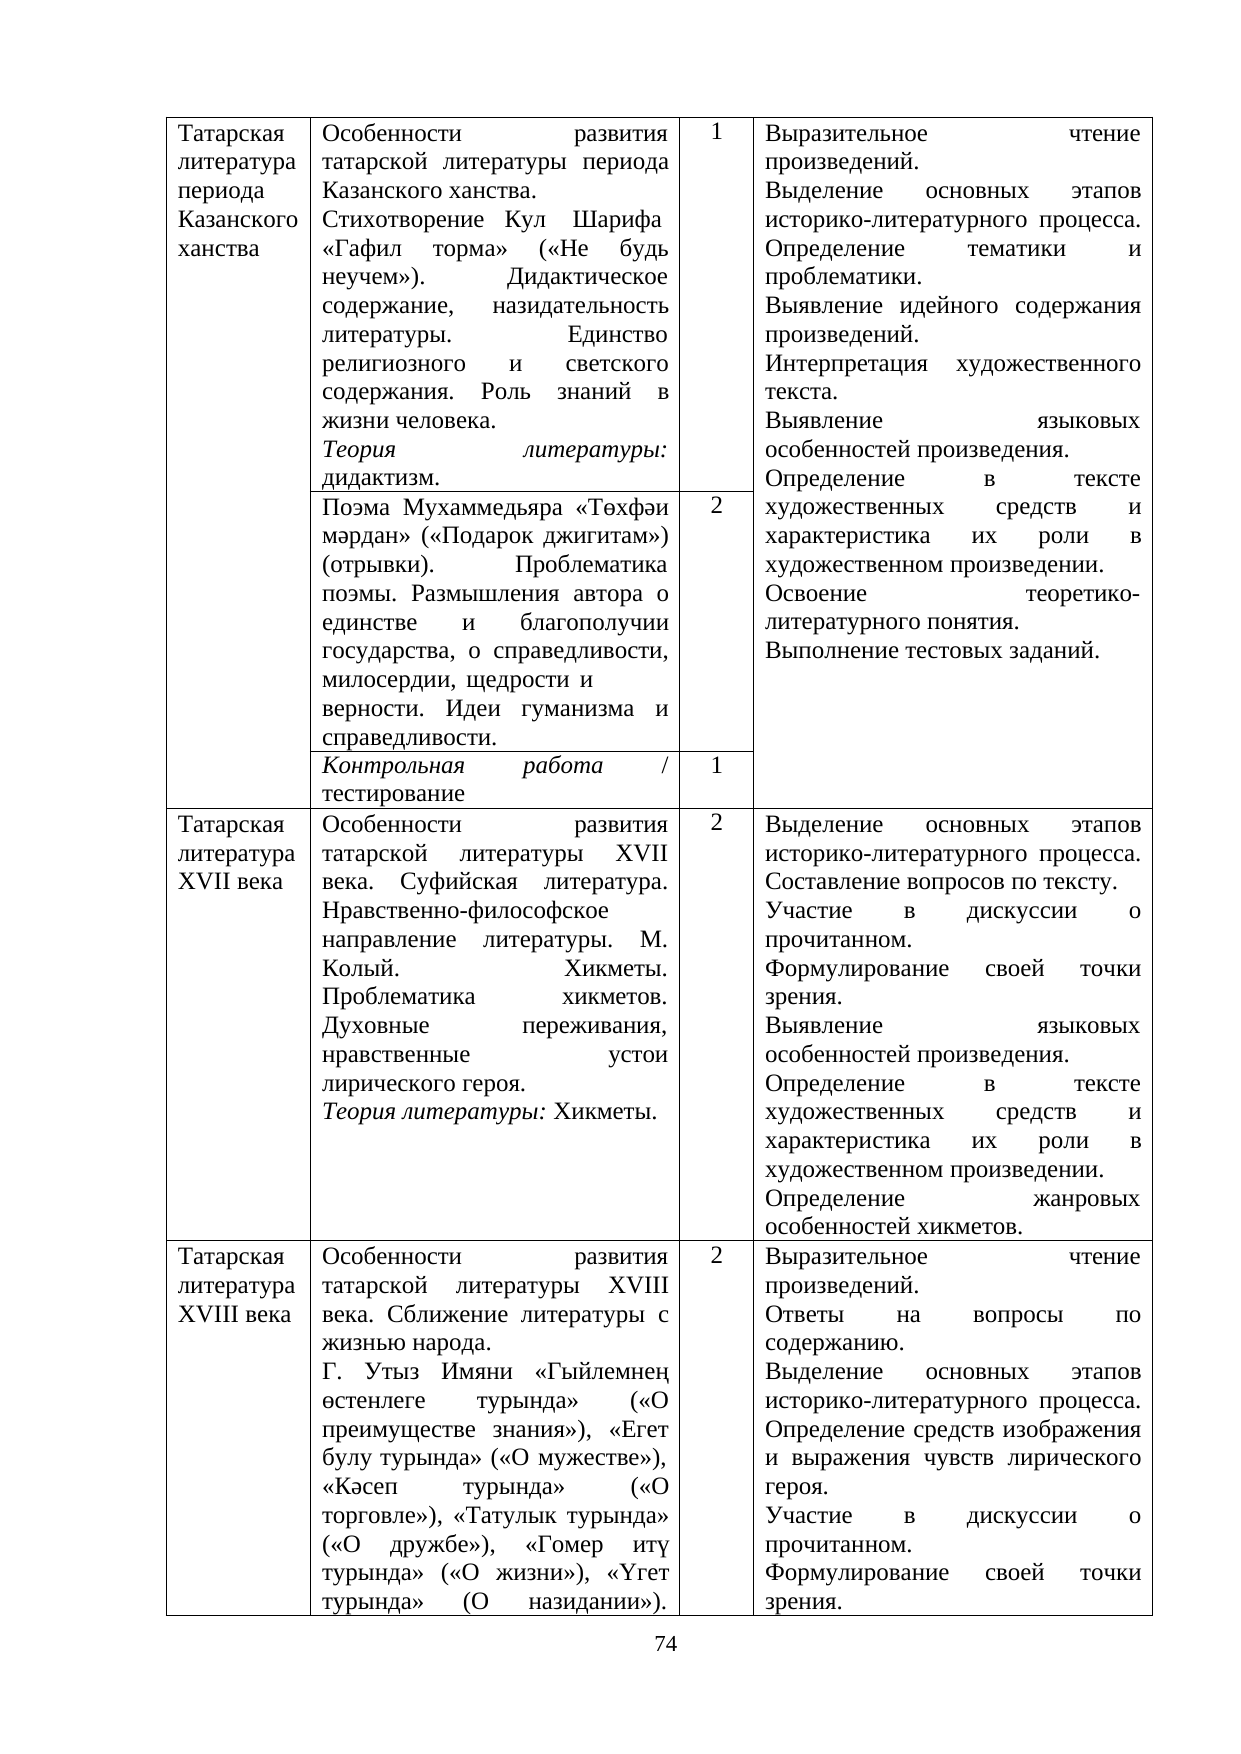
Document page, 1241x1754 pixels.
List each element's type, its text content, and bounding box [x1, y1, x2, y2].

table_cell 2 [680, 1241, 753, 1615]
table_header 1 [680, 118, 753, 491]
table_cell Татарская литература XVIII века [167, 1241, 310, 1615]
table_cell Контрольная работа / тестирование [311, 752, 679, 808]
table_header Татарская литература периода Казанского ханства [167, 118, 310, 808]
table_cell Особенности развития татарской литературы XVIII века. Сближение литературы с жизнью народа. Г. Утыз Имяни «Гыйлемнең өстенлеге турында» («О преимуществе знания»), «Егет булу турында» («О мужестве»), «Кәсеп турында» («О торговле»), «Татулык турында» («О дружбе»), «Гомер итү турында» («О жизни»), «Үгет турында» (О назидании»). [311, 1241, 679, 1615]
table_cell Татарская литература XVII века [167, 809, 310, 1240]
table_cell Особенности развития татарской литературы XVII века. Суфийская литература. Нравственно-философское направление литературы. М. Колый. Хикметы. Проблематика хикметов. Духовные переживания, нравственные устои лирического героя. Теория литературы: Хикметы. [311, 809, 679, 1240]
table_cell 1 [680, 752, 753, 808]
table_header Выразительное чтение произведений. Выделение основных этапов историко-литературного процесса. Определение тематики и проблематики. Выявление идейного содержания произведений. Интерпретация художественного текста. Выявление языковых особенностей произведения. Определение в тексте художественных средств и характеристика их роли в художественном произведении. Освоение теоретико- литературного понятия. Выполнение тестовых заданий. [754, 118, 1152, 808]
table_cell Выделение основных этапов историко-литературного процесса. Составление вопросов по тексту. Участие в дискуссии о прочитанном. Формулирование своей точки зрения. Выявление языковых особенностей произведения. Определение в тексте художественных средств и характеристика их роли в художественном произведении. Определение жанровых особенностей хикметов. [754, 809, 1152, 1240]
table_cell 2 [680, 809, 753, 1240]
table_cell Выразительное чтение произведений. Ответы на вопросы по содержанию. Выделение основных этапов историко-литературного процесса. Определение средств изображения и выражения чувств лирического героя. Участие в дискуссии о прочитанном. Формулирование своей точки зрения. [754, 1241, 1152, 1615]
table_header Особенности развития татарской литературы периода Казанского ханства. Стихотворение Кул Шарифа «Гафил торма» («Не будь неучем»). Дидактическое содержание, назидательность литературы. Единство религиозного и светского содержания. Роль знаний в жизни человека. Теория литературы: дидактизм. [311, 118, 679, 491]
table_cell Поэма Мухаммедьяра «Төхфәи мәрдан» («Подарок джигитам») (отрывки). Проблематика поэмы. Размышления автора о единстве и благополучии государства, о справедливости, милосердии, щедрости и верности. Идеи гуманизма и справедливости. [311, 492, 679, 751]
table_cell 2 [680, 492, 753, 751]
